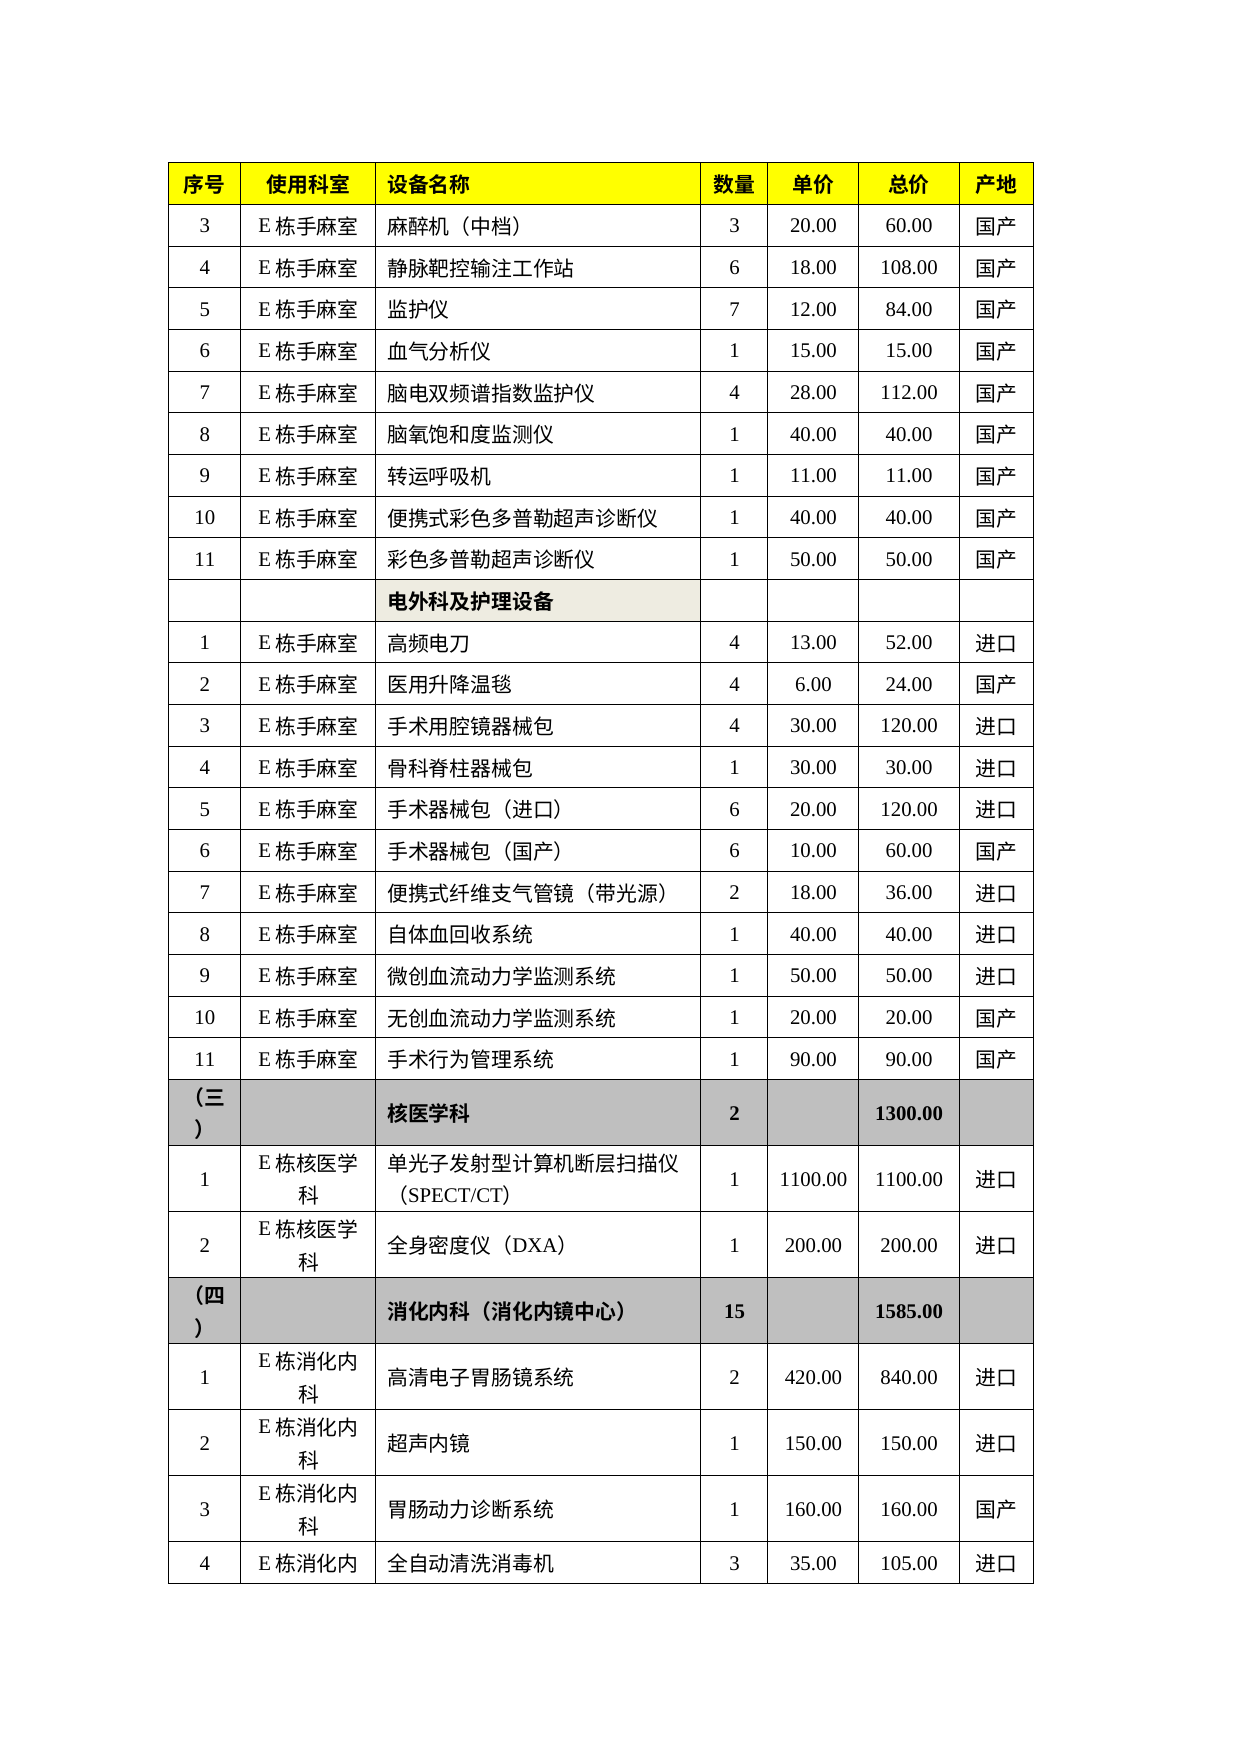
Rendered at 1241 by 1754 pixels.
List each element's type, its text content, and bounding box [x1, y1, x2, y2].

table_cell 2 [701, 1080, 767, 1145]
table_cell [768, 1278, 858, 1343]
table_cell 进口 [960, 913, 1033, 954]
table_cell 国产 [960, 372, 1033, 412]
table_cell 血气分析仪 [376, 330, 700, 371]
table_cell 2 [701, 872, 767, 912]
table_cell [960, 580, 1033, 621]
table_cell 1 [701, 455, 767, 496]
table_cell 1 [169, 1146, 240, 1211]
table_cell 国产 [960, 1476, 1033, 1541]
table_cell 50.00 [859, 538, 959, 579]
table_cell 进口 [960, 788, 1033, 829]
table_cell 3 [701, 1542, 767, 1583]
table_header 设备名称 [376, 163, 700, 204]
table_cell 200.00 [768, 1212, 858, 1277]
table_cell 40.00 [859, 913, 959, 954]
table_cell 6 [169, 330, 240, 371]
table_cell 2 [169, 663, 240, 704]
table_cell 108.00 [859, 247, 959, 287]
table_cell 20.00 [859, 997, 959, 1037]
table_cell 30.00 [768, 705, 858, 746]
table_cell E栋消化内科 [241, 1476, 375, 1541]
table_cell 12.00 [768, 288, 858, 329]
table_cell 进口 [960, 622, 1033, 662]
table_cell 4 [169, 1542, 240, 1583]
table_cell 50.00 [768, 538, 858, 579]
table_cell E栋核医学科 [241, 1146, 375, 1211]
table_cell 6 [169, 830, 240, 871]
table_cell 840.00 [859, 1344, 959, 1409]
table_cell 1 [701, 413, 767, 454]
table_cell 160.00 [859, 1476, 959, 1541]
table_cell （四） [169, 1278, 240, 1343]
table_cell [241, 1278, 375, 1343]
table_cell 手术器械包（进口） [376, 788, 700, 829]
table_cell E栋手麻室 [241, 205, 375, 246]
table_cell 进口 [960, 955, 1033, 996]
table_cell E栋核医学科 [241, 1212, 375, 1277]
table_cell E栋手麻室 [241, 538, 375, 579]
table_cell 医用升降温毯 [376, 663, 700, 704]
table_cell 18.00 [768, 872, 858, 912]
table_cell 4 [701, 622, 767, 662]
table_cell 1 [701, 955, 767, 996]
table_cell 进口 [960, 747, 1033, 787]
table_cell 单光子发射型计算机断层扫描仪（SPECT/CT） [376, 1146, 700, 1211]
table_cell 52.00 [859, 622, 959, 662]
table_cell 1100.00 [859, 1146, 959, 1211]
table_cell 1300.00 [859, 1080, 959, 1145]
table_cell 1 [701, 997, 767, 1037]
table_cell （三） [169, 1080, 240, 1145]
table_cell [241, 1080, 375, 1145]
table_cell 国产 [960, 455, 1033, 496]
table_cell 2 [701, 1344, 767, 1409]
table_cell 微创血流动力学监测系统 [376, 955, 700, 996]
table_cell 8 [169, 913, 240, 954]
table_header 数量 [701, 163, 767, 204]
table_cell 4 [169, 247, 240, 287]
table_cell 120.00 [859, 705, 959, 746]
table_cell 国产 [960, 830, 1033, 871]
table_cell 8 [169, 413, 240, 454]
table_cell E栋手麻室 [241, 705, 375, 746]
table_cell 国产 [960, 205, 1033, 246]
table_cell 10.00 [768, 830, 858, 871]
table_cell [241, 580, 375, 621]
table_cell 11 [169, 1038, 240, 1079]
table_cell 50.00 [768, 955, 858, 996]
table_cell 60.00 [859, 830, 959, 871]
table_cell 13.00 [768, 622, 858, 662]
table_header 单价 [768, 163, 858, 204]
table_cell 60.00 [859, 205, 959, 246]
table_cell 112.00 [859, 372, 959, 412]
table_cell E栋手麻室 [241, 747, 375, 787]
table_cell 1 [701, 1476, 767, 1541]
table_cell 国产 [960, 1038, 1033, 1079]
table_cell 3 [169, 705, 240, 746]
table_cell 高频电刀 [376, 622, 700, 662]
table_cell 10 [169, 497, 240, 537]
table_cell E栋手麻室 [241, 788, 375, 829]
table_cell E栋手麻室 [241, 955, 375, 996]
table_cell E栋消化内科 [241, 1542, 375, 1583]
table_cell 彩色多普勒超声诊断仪 [376, 538, 700, 579]
table_cell E栋手麻室 [241, 372, 375, 412]
table_cell 核医学科 [376, 1080, 700, 1145]
table_cell 2 [169, 1410, 240, 1475]
table_cell 15.00 [859, 330, 959, 371]
table_cell 120.00 [859, 788, 959, 829]
table_cell 160.00 [768, 1476, 858, 1541]
table_cell 1 [701, 497, 767, 537]
table_cell 1 [169, 1344, 240, 1409]
table_cell E栋手麻室 [241, 997, 375, 1037]
table_cell 6 [701, 830, 767, 871]
table_cell 2 [169, 1212, 240, 1277]
table_cell 7 [169, 372, 240, 412]
table_cell 1 [701, 330, 767, 371]
table_cell 进口 [960, 1410, 1033, 1475]
table_cell [768, 1080, 858, 1145]
table_cell 7 [169, 872, 240, 912]
table_cell 11.00 [768, 455, 858, 496]
table_cell 40.00 [768, 913, 858, 954]
table_header 使用科室 [241, 163, 375, 204]
table_cell 无创血流动力学监测系统 [376, 997, 700, 1037]
table_cell 9 [169, 455, 240, 496]
table_cell 全自动清洗消毒机 [376, 1542, 700, 1583]
table_cell 30.00 [768, 747, 858, 787]
table_cell 20.00 [768, 997, 858, 1037]
table_cell [701, 580, 767, 621]
table_cell 420.00 [768, 1344, 858, 1409]
table_cell 自体血回收系统 [376, 913, 700, 954]
table_cell 18.00 [768, 247, 858, 287]
table_cell 进口 [960, 1146, 1033, 1211]
table_cell 28.00 [768, 372, 858, 412]
table_cell 200.00 [859, 1212, 959, 1277]
table_cell 1 [701, 1410, 767, 1475]
table_cell 35.00 [768, 1542, 858, 1583]
table_cell 手术用腔镜器械包 [376, 705, 700, 746]
table_cell 4 [169, 747, 240, 787]
table_cell 1 [701, 1212, 767, 1277]
table_cell 1100.00 [768, 1146, 858, 1211]
table_cell 24.00 [859, 663, 959, 704]
table_cell 40.00 [768, 413, 858, 454]
table_cell [859, 580, 959, 621]
table_cell E栋消化内科 [241, 1344, 375, 1409]
table_cell 40.00 [859, 413, 959, 454]
table_cell 进口 [960, 872, 1033, 912]
table_cell E栋消化内科 [241, 1410, 375, 1475]
table_cell 国产 [960, 288, 1033, 329]
table_cell E栋手麻室 [241, 330, 375, 371]
table_cell 国产 [960, 497, 1033, 537]
table_cell 麻醉机（中档） [376, 205, 700, 246]
table_cell 4 [701, 705, 767, 746]
table_cell 超声内镜 [376, 1410, 700, 1475]
table_cell 105.00 [859, 1542, 959, 1583]
table_cell 电外科及护理设备 [376, 580, 700, 621]
table_cell 11.00 [859, 455, 959, 496]
table_cell 7 [701, 288, 767, 329]
table_cell 36.00 [859, 872, 959, 912]
table_cell 20.00 [768, 788, 858, 829]
table_header 序号 [169, 163, 240, 204]
table_cell 全身密度仪（DXA） [376, 1212, 700, 1277]
table_cell 脑电双频谱指数监护仪 [376, 372, 700, 412]
table_cell 骨科脊柱器械包 [376, 747, 700, 787]
table_cell 6 [701, 788, 767, 829]
table_cell 3 [169, 1476, 240, 1541]
table_cell 4 [701, 663, 767, 704]
table_cell 40.00 [859, 497, 959, 537]
table_cell 15.00 [768, 330, 858, 371]
table_cell 150.00 [768, 1410, 858, 1475]
table_cell E栋手麻室 [241, 247, 375, 287]
table_cell 90.00 [859, 1038, 959, 1079]
table_cell 高清电子胃肠镜系统 [376, 1344, 700, 1409]
table_cell 90.00 [768, 1038, 858, 1079]
table_cell 4 [701, 372, 767, 412]
table_cell 进口 [960, 1212, 1033, 1277]
table_cell 便携式纤维支气管镜（带光源） [376, 872, 700, 912]
table_cell 1 [701, 538, 767, 579]
table_cell [768, 580, 858, 621]
table_cell 3 [169, 205, 240, 246]
table_cell 84.00 [859, 288, 959, 329]
table_cell E栋手麻室 [241, 663, 375, 704]
table_cell 9 [169, 955, 240, 996]
table_cell E栋手麻室 [241, 622, 375, 662]
table_cell 监护仪 [376, 288, 700, 329]
table_cell 6.00 [768, 663, 858, 704]
table_cell 国产 [960, 663, 1033, 704]
table_cell 转运呼吸机 [376, 455, 700, 496]
table_cell 1 [701, 1038, 767, 1079]
table_cell E栋手麻室 [241, 455, 375, 496]
table_cell 国产 [960, 247, 1033, 287]
table_cell 1 [701, 913, 767, 954]
table_cell E栋手麻室 [241, 497, 375, 537]
table_cell E栋手麻室 [241, 872, 375, 912]
table_cell 胃肠动力诊断系统 [376, 1476, 700, 1541]
table_cell 脑氧饱和度监测仪 [376, 413, 700, 454]
table_cell 20.00 [768, 205, 858, 246]
table_cell 国产 [960, 997, 1033, 1037]
table_cell 5 [169, 788, 240, 829]
table_cell 进口 [960, 1542, 1033, 1583]
table_cell 手术器械包（国产） [376, 830, 700, 871]
table_cell 进口 [960, 705, 1033, 746]
table_cell E栋手麻室 [241, 413, 375, 454]
table_cell 3 [701, 205, 767, 246]
table_cell 便携式彩色多普勒超声诊断仪 [376, 497, 700, 537]
table_cell 1 [169, 622, 240, 662]
table_cell 国产 [960, 413, 1033, 454]
table_cell 国产 [960, 330, 1033, 371]
table_cell 10 [169, 997, 240, 1037]
table_cell 50.00 [859, 955, 959, 996]
table_cell 进口 [960, 1344, 1033, 1409]
table_cell 6 [701, 247, 767, 287]
table_cell E栋手麻室 [241, 288, 375, 329]
table_cell [169, 580, 240, 621]
table_header 总价 [859, 163, 959, 204]
table_cell 150.00 [859, 1410, 959, 1475]
table_cell 1 [701, 747, 767, 787]
table_cell 1 [701, 1146, 767, 1211]
table_cell E栋手麻室 [241, 913, 375, 954]
table_cell 1585.00 [859, 1278, 959, 1343]
table_cell 国产 [960, 538, 1033, 579]
table_cell E栋手麻室 [241, 1038, 375, 1079]
table_cell 15 [701, 1278, 767, 1343]
table_cell 11 [169, 538, 240, 579]
table_cell [960, 1080, 1033, 1145]
table_cell 30.00 [859, 747, 959, 787]
table_cell 5 [169, 288, 240, 329]
table_cell 40.00 [768, 497, 858, 537]
table_header 产地 [960, 163, 1033, 204]
table_cell E栋手麻室 [241, 830, 375, 871]
table_cell 静脉靶控输注工作站 [376, 247, 700, 287]
table_cell 消化内科（消化内镜中心） [376, 1278, 700, 1343]
table_cell [960, 1278, 1033, 1343]
table_cell 手术行为管理系统 [376, 1038, 700, 1079]
